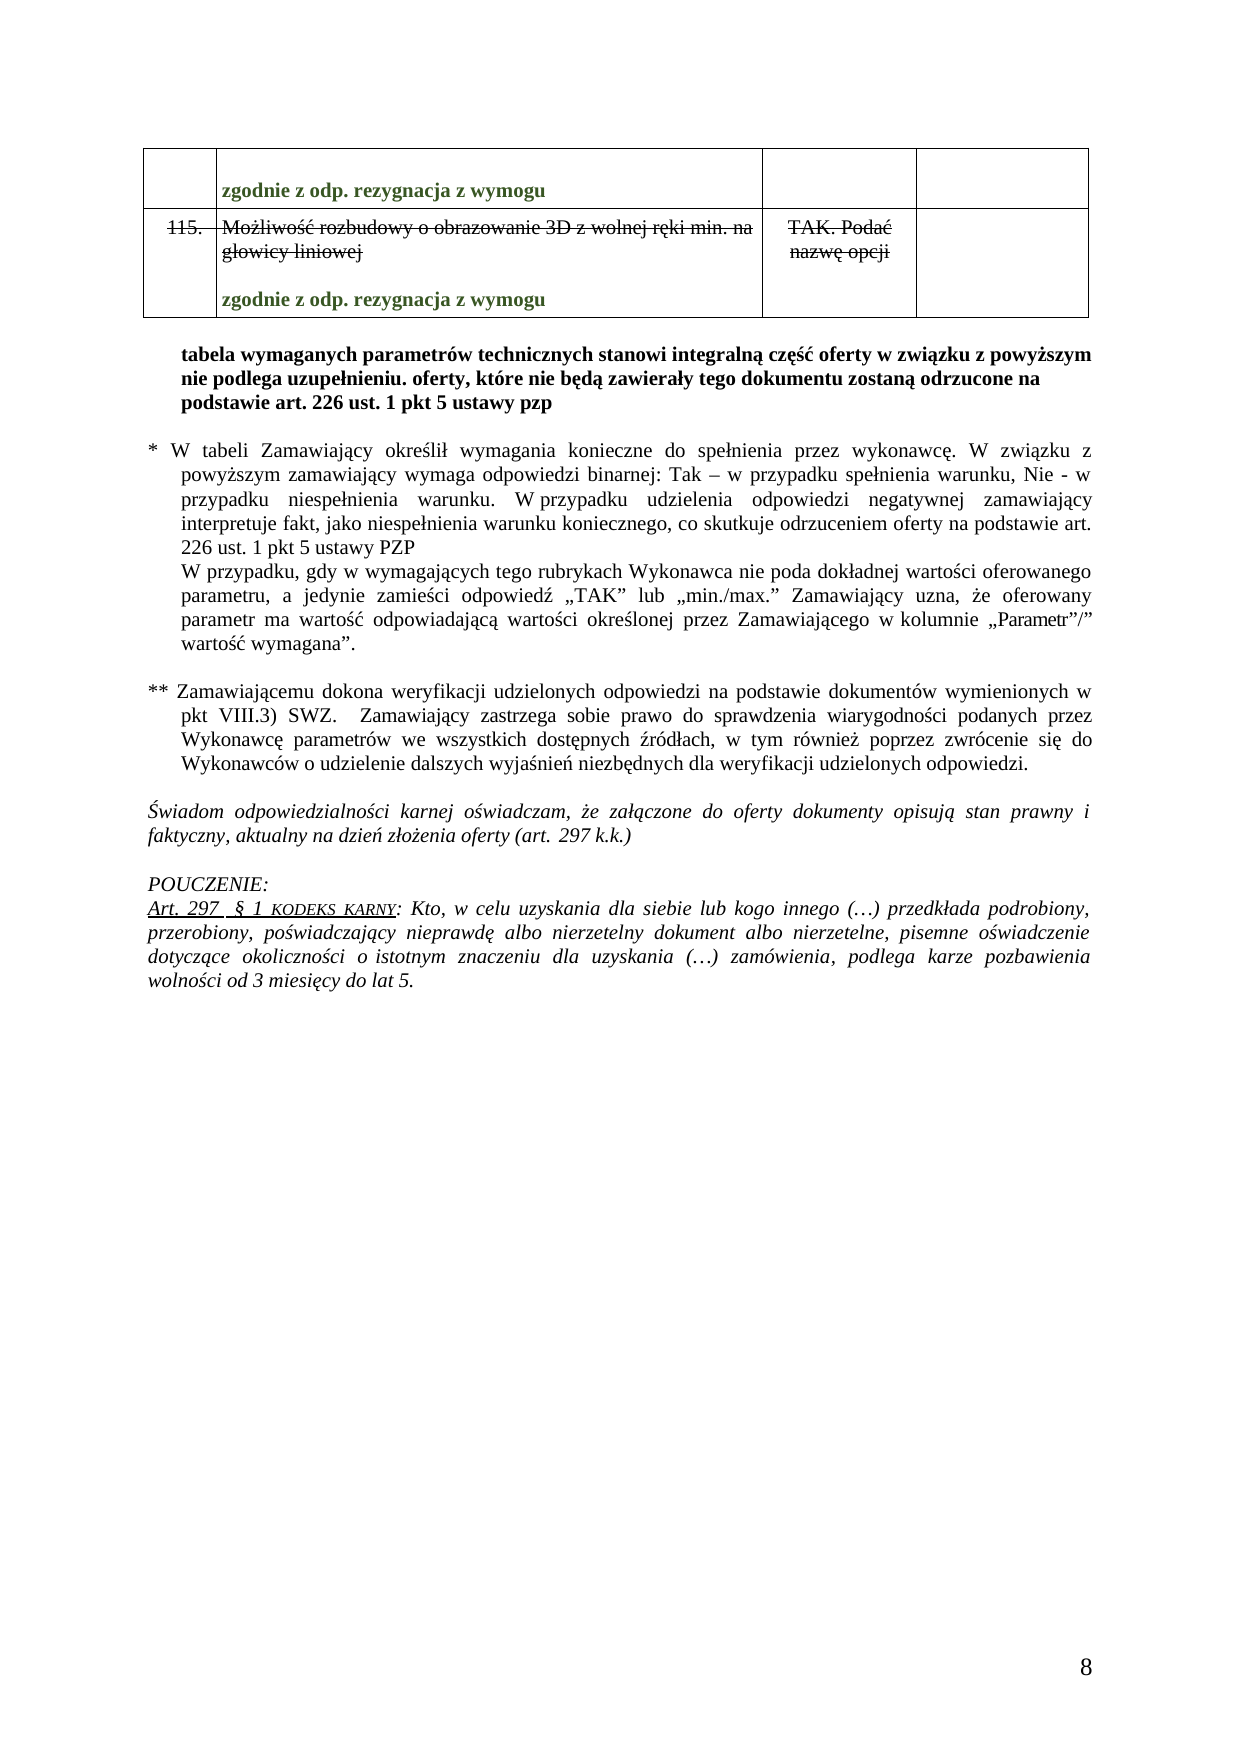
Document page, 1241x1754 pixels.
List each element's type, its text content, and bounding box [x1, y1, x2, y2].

table_cell Możliwość rozbudowy o obrazowanie 3D z wolnej ręki min. na głowicy liniowej zgodnie z odp. rezygnacja z wymogu [217, 209, 762, 317]
text ** Zamawiającemu dokona weryfikacji udzielonych odpowiedzi na podstawie dokumentów wymienionych w pkt VIII.3) SWZ. Zamawiający zastrzega sobie prawo do sprawdzenia wiarygodności podanych przez Wykonawcę parametrów we wszystkich dostępnych źródłach, w tym również poprzez zwrócenie się do Wykonawców o udzielenie dalszych wyjaśnień niezbędnych dla weryfikacji udzielonych odpowiedzi. [148, 679, 1093, 775]
table_cell [144, 209, 216, 317]
text W przypadku, gdy w wymagających tego rubrykach Wykonawca nie poda dokładnej wartości oferowanego parametru, a jedynie zamieści odpowiedź „TAK” lub „min./max.” Zamawiający uzna, że oferowany parametr ma wartość odpowiadającą wartości określonej przez Zamawiającego w kolumnie „Parametr”/” wartość wymagana”. [181, 559, 1093, 655]
text POUCZENIE: [148, 871, 1093, 896]
text * W tabeli Zamawiający określił wymagania konieczne do spełnienia przez wykonawcę. W związku z powyższym zamawiający wymaga odpowiedzi binarnej: Tak – w przypadku spełnienia warunku, Nie - w przypadku niespełnienia warunku. W przypadku udzielenia odpowiedzi negatywnej zamawiający interpretuje fakt, jako niespełnienia warunku koniecznego, co skutkuje odrzuceniem oferty na podstawie art. 226 ust. 1 pkt 5 ustawy PZP [148, 438, 1093, 559]
table_cell TAK. Podać nazwę opcji [763, 209, 916, 317]
table_cell [917, 209, 1088, 317]
text Art. 297 § 1 kodeks karny: Kto, w celu uzyskania dla siebie lub kogo innego (…) przedkłada podrobiony, przerobiony, poświadczający nieprawdę albo nierzetelny dokument albo nierzetelne, pisemne oświadczenie dotyczące okoliczności o istotnym znaczeniu dla uzyskania (…) zamówienia, podlega karze pozbawienia wolności od 3 miesięcy do lat 5. [148, 896, 1093, 992]
text tabela wymaganych parametrów technicznych stanowi integralną część oferty w związku z powyższym nie podlega uzupełnieniu. oferty, które nie będą zawierały tego dokumentu zostaną odrzucone na podstawie art. 226 ust. 1 pkt 5 ustawy pzp [181, 342, 1093, 414]
table_cell [144, 149, 216, 208]
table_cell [763, 149, 916, 208]
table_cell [217, 149, 762, 208]
table_cell [917, 149, 1088, 208]
text Świadom odpowiedzialności karnej oświadczam, że załączone do oferty dokumenty opisują stan prawny i faktyczny, aktualny na dzień złożenia oferty (art. 297 k.k.) [148, 799, 1093, 847]
